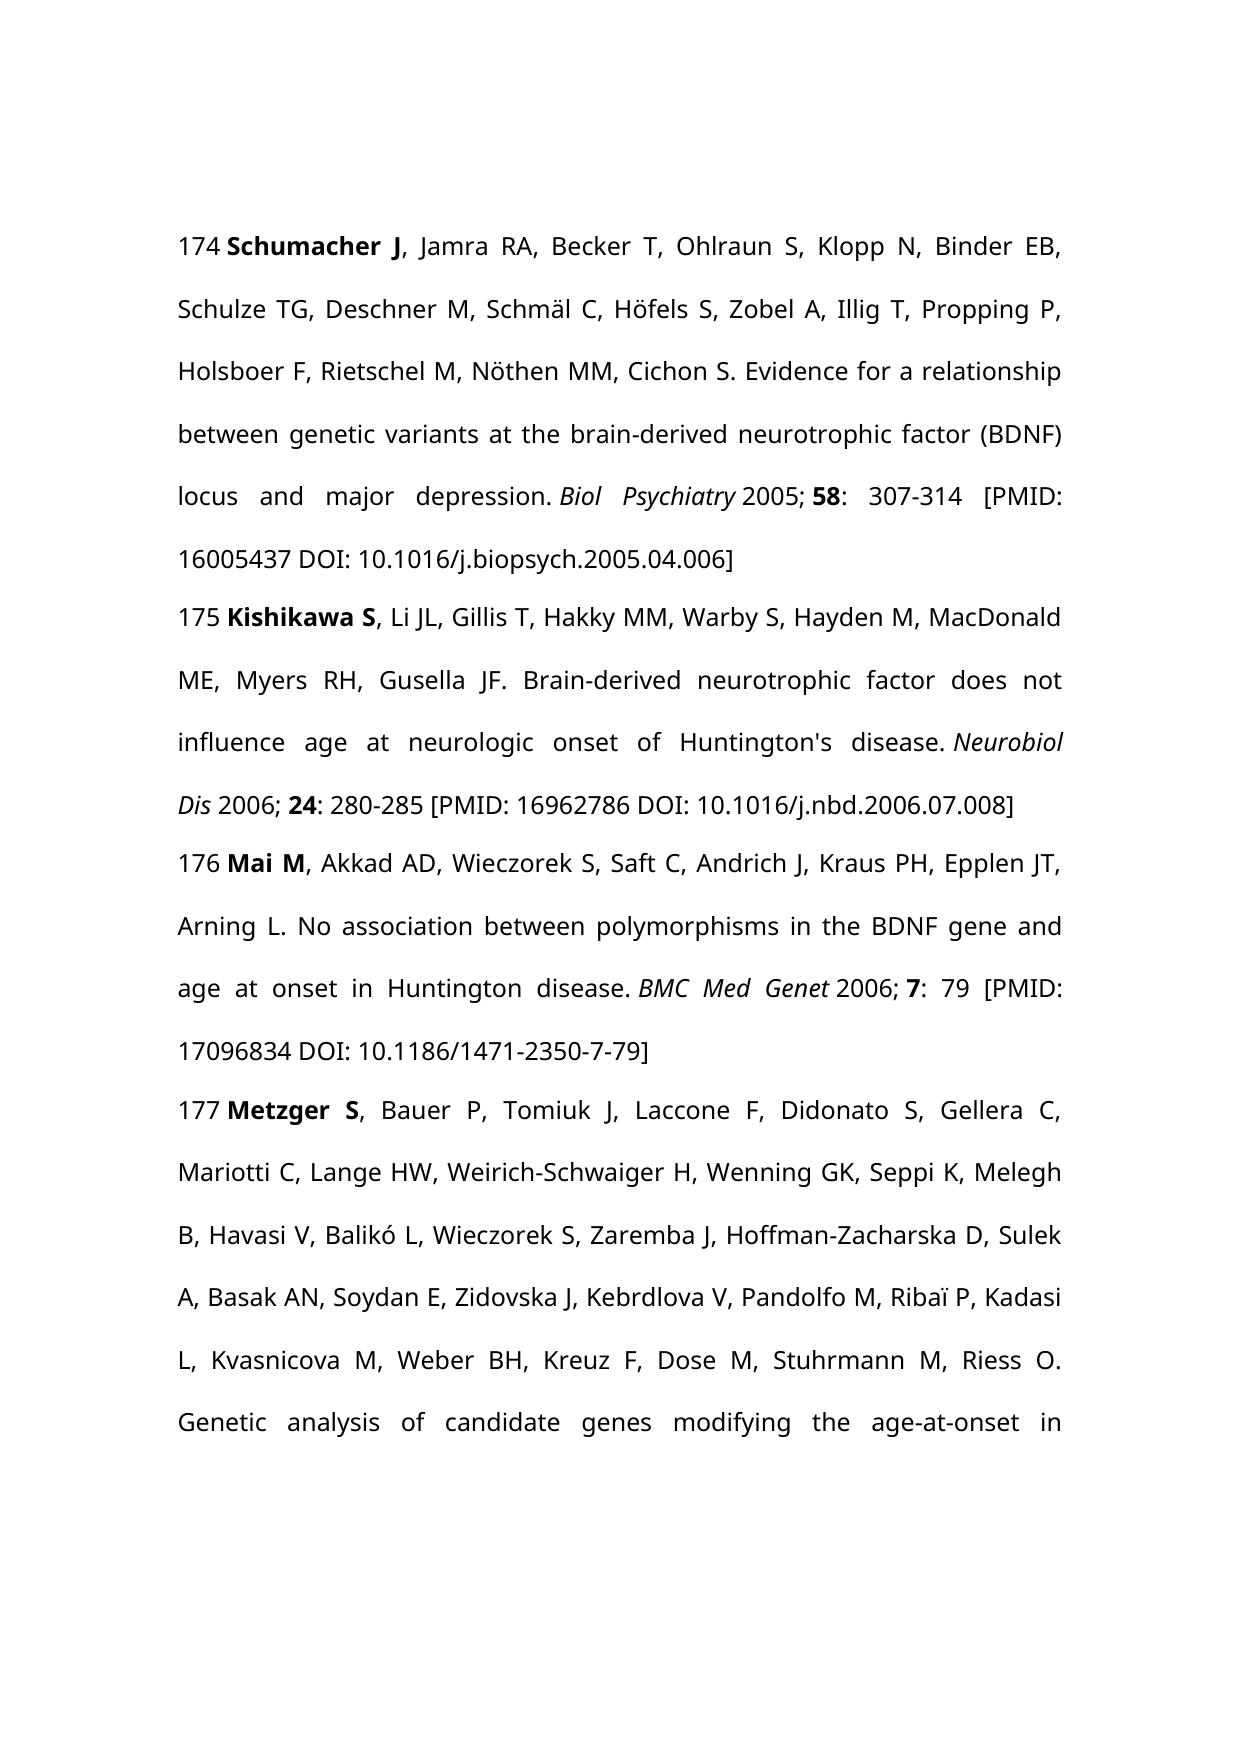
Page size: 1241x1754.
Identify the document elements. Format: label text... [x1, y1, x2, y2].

text 175 Kishikawa S, Li JL, Gillis T, Hakky MM, Warby S, Hayden M, MacDonald ME, Myers RH, Gusella JF. Brain-derived neurotrophic factor does not influence age at neurologic onset of Huntington's disease. Neurobiol Dis 2006; 24: 280-285 [PMID: 16962786 DOI: 10.1016/j.nbd.2006.07.008] [177, 596, 1063, 825]
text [177, 1088, 1063, 1443]
text 176 Mai M, Akkad AD, Wieczorek S, Saft C, Andrich J, Kraus PH, Epplen JT, Arning L. No association between polymorphisms in the BDNF gene and age at onset in Huntington disease. BMC Med Genet 2006; 7: 79 [PMID: 17096834 DOI: 10.1186/1471-2350-7-79] [177, 842, 1063, 1072]
text 174 Schumacher J, Jamra RA, Becker T, Ohlraun S, Klopp N, Binder EB, Schulze TG, Deschner M, Schmäl C, Höfels S, Zobel A, Illig T, Propping P, Holsboer F, Rietschel M, Nöthen MM, Cichon S. Evidence for a relationship between genetic variants at the brain-derived neurotrophic factor (BDNF) locus and major depression. Biol Psychiatry 2005; 58: 307-314 [PMID: 16005437 DOI: 10.1016/j.biopsych.2005.04.006] [177, 225, 1063, 579]
